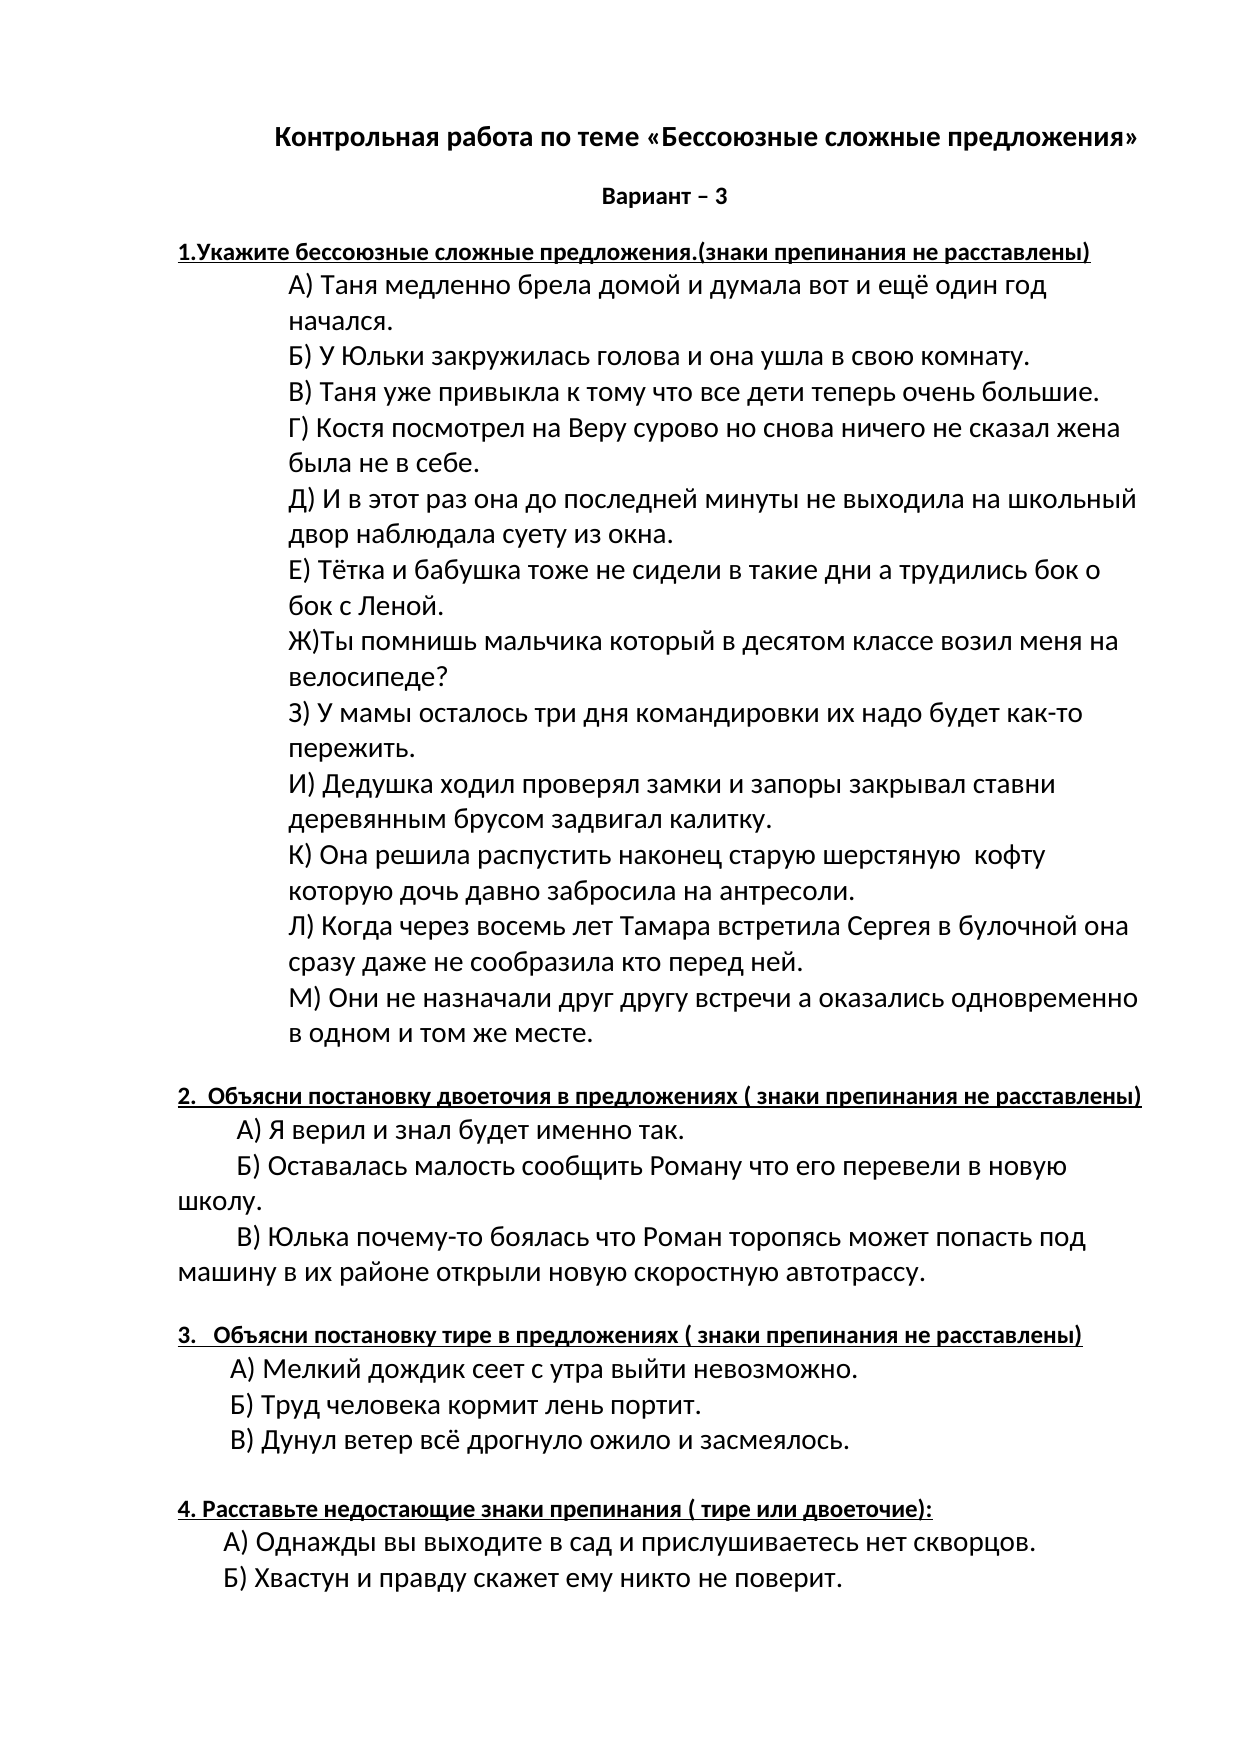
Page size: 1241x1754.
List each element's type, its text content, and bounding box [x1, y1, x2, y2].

text В) Таня уже привыкла к тому что все дети теперь очень большие. [288, 373, 1152, 409]
text Б) Оставалась малость сообщить Роману что его перевели в новую школу. [177, 1147, 1152, 1218]
text М) Они не назначали друг другу встречи а оказались одновременно в одном и том же месте. [288, 979, 1152, 1050]
text 4. Расставьте недостающие знаки препинания ( тире или двоеточие): [177, 1493, 1152, 1523]
text А) Я верил и знал будет именно так. [177, 1111, 1152, 1147]
text З) У мамы осталось три дня командировки их надо будет как-то пережить. [288, 694, 1152, 765]
text 3. Объясни постановку тире в предложениях ( знаки препинания не расставлены) [177, 1320, 1152, 1350]
text Б) У Юльки закружилась голова и она ушла в свою комнату. [288, 337, 1152, 373]
text Б) Хвастун и правду скажет ему никто не поверит. [177, 1559, 1152, 1594]
text В) Юлька почему-то боялась что Роман торопясь может попасть под машину в их районе открыли новую скоростную автотрассу. [177, 1218, 1152, 1289]
text Е) Тётка и бабушка тоже не сидели в такие дни а трудились бок о бок с Леной. [288, 551, 1152, 622]
text А) Мелкий дождик сеет с утра выйти невозможно. [177, 1350, 1152, 1386]
text Контрольная работа по теме «Бессоюзные сложные предложения» [177, 118, 1152, 154]
text В) Дунул ветер всё дрогнуло ожило и засмеялось. [177, 1421, 1152, 1457]
text И) Дедушка ходил проверял замки и запоры закрывал ставни деревянным брусом задвигал калитку. [288, 765, 1152, 836]
text 2. Объясни постановку двоеточия в предложениях ( знаки препинания не расставлены) [177, 1081, 1152, 1111]
text Б) Труд человека кормит лень портит. [177, 1386, 1152, 1421]
text К) Она решила распустить наконец старую шерстяную кофту которую дочь давно забросила на антресоли. [288, 836, 1152, 907]
text Г) Костя посмотрел на Веру сурово но снова ничего не сказал жена была не в себе. [288, 409, 1152, 480]
text А) Однажды вы выходите в сад и прислушиваетесь нет скворцов. [177, 1523, 1152, 1559]
text Вариант – 3 [177, 180, 1152, 210]
text Л) Когда через восемь лет Тамара встретила Сергея в булочной она сразу даже не сообразила кто перед ней. [288, 907, 1152, 979]
text Д) И в этот раз она до последней минуты не выходила на школьный двор наблюдала суету из окна. [288, 480, 1152, 551]
text А) Таня медленно брела домой и думала вот и ещё один год начался. [288, 266, 1152, 337]
text Ж)Ты помнишь мальчика который в десятом классе возил меня на велосипеде? [288, 622, 1152, 694]
text 1.Укажите бессоюзные сложные предложения.(знаки препинания не расставлены) [177, 236, 1152, 266]
